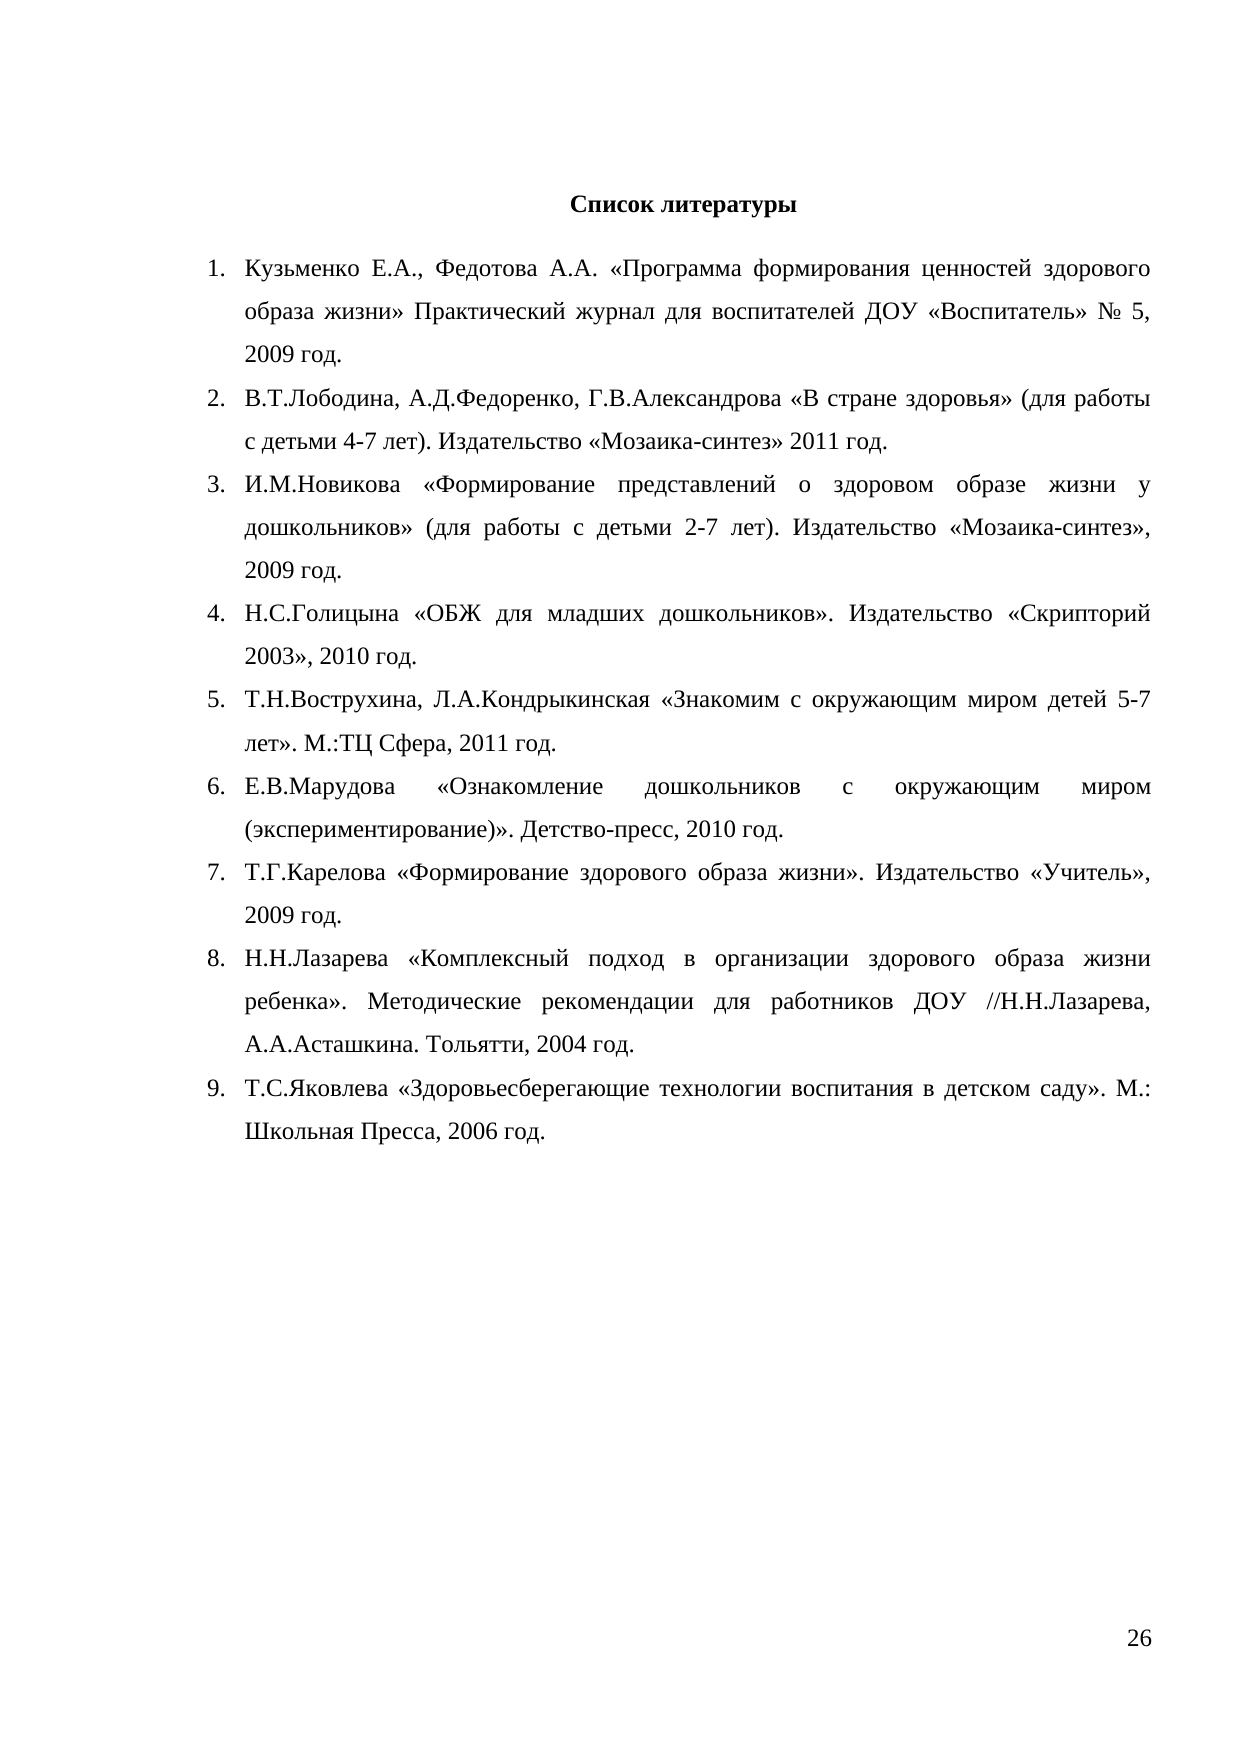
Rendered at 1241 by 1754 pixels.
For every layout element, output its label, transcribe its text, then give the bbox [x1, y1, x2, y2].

list Т.Н.Вострухина, Л.А.Кондрыкинская «Знакомим с окружающим миром детей 5-7 лет». М.:ТЦ Сфера, 2011 год. [207, 684, 1152, 756]
list В.Т.Лободина, А.Д.Федоренко, Г.В.Александрова «В стране здоровья» (для работы с детьми 4-7 лет). Издательство «Мозаика-синтез» 2011 год. [207, 383, 1152, 454]
list Т.С.Яковлева «Здоровьесберегающие технологии воспитания в детском саду». М.: Школьная Пресса, 2006 год. [207, 1073, 1152, 1144]
list Н.Н.Лазарева «Комплексный подход в организации здорового образа жизни ребенка». Методические рекомендации для работников ДОУ //Н.Н.Лазарева, А.А.Асташкина. Тольятти, 2004 год. [207, 943, 1152, 1058]
list Т.Г.Карелова «Формирование здорового образа жизни». Издательство «Учитель», 2009 год. [207, 857, 1152, 929]
list Кузьменко Е.А., Федотова А.А. «Программа формирования ценностей здорового образа жизни» Практический журнал для воспитателей ДОУ «Воспитатель» № 5, 2009 год. [207, 253, 1152, 368]
list Е.В.Марудова «Ознакомление дошкольников с окружающим миром (экспериментирование)». Детство-пресс, 2010 год. [207, 771, 1152, 843]
list И.М.Новикова «Формирование представлений о здоровом образе жизни у дошкольников» (для работы с детьми 2-7 лет). Издательство «Мозаика-синтез», 2009 год. [207, 469, 1152, 584]
list Н.С.Голицына «ОБЖ для младших дошкольников». Издательство «Скрипторий 2003», 2010 год. [207, 598, 1152, 670]
text Список литературы [215, 189, 1152, 218]
